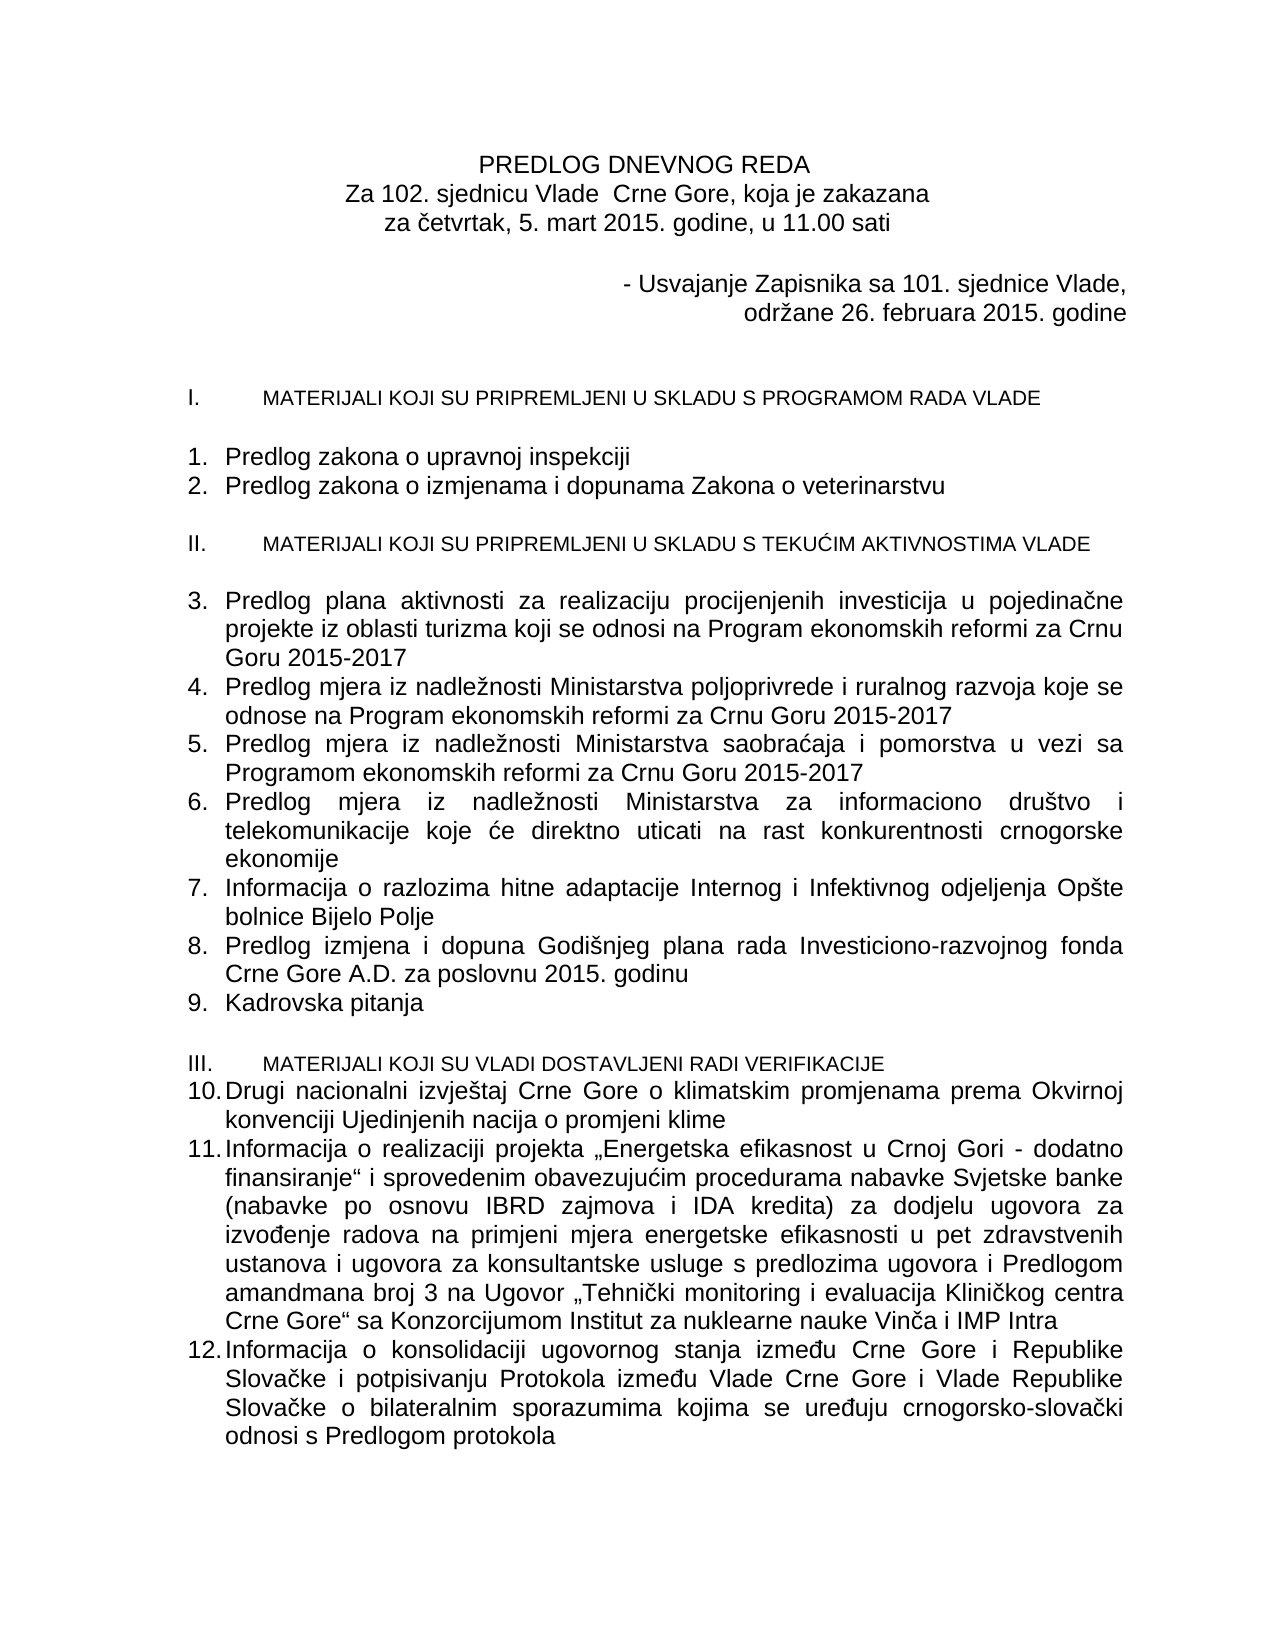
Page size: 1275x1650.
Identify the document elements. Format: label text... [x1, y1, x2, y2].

list Predlog zakona o upravnoj inspekciji [187, 442, 1125, 471]
list Informacija o razlozima hitne adaptacije Internog i Infektivnog odjeljenja Opšte bolnice Bijelo Polje [187, 873, 1125, 931]
list MATERIJALI KOJI SU VLADI DOSTAVLJENI RADI VERIFIKACIJE [187, 1050, 1125, 1076]
list MATERIJALI KOJI SU PRIPREMLJENI U SKLADU S TEKUĆIM AKTIVNOSTIMA VLADE [187, 528, 1125, 557]
list Predlog plana aktivnosti za realizaciju procijenjenih investicija u pojedinačne projekte iz oblasti turizma koji se odnosi na Program ekonomskih reformi za Crnu Goru 2015-2017 [187, 586, 1125, 672]
list Predlog mjera iz nadležnosti Ministarstva saobraćaja i pomorstva u vezi sa Programom ekonomskih reformi za Crnu Goru 2015-2017 [187, 729, 1125, 787]
text PREDLOG DNEVNOG REDA [150, 150, 1125, 179]
text održane 26. februara 2015. godine [225, 298, 1127, 327]
list Predlog mjera iz nadležnosti Ministarstva poljoprivrede i ruralnog razvoja koje se odnose na Program ekonomskih reformi za Crnu Goru 2015-2017 [187, 672, 1125, 729]
text - Usvajanje Zapisnika sa 101. sjednice Vlade, [225, 269, 1127, 298]
list MATERIJALI KOJI SU PRIPREMLJENI U SKLADU S PROGRAMOM RADA VLADE [187, 384, 1125, 411]
list Predlog zakona o izmjenama i dopunama Zakona o veterinarstvu [187, 471, 1125, 499]
list Drugi nacionalni izvještaj Crne Gore o klimatskim promjenama prema Okvirnoj konvenciji Ujedinjenih nacija o promjeni klime [187, 1076, 1125, 1134]
list Informacija o konsolidaciji ugovornog stanja između Crne Gore i Republike Slovačke i potpisivanju Protokola između Vlade Crne Gore i Vlade Republike Slovačke o bilateralnim sporazumima kojima se uređuju crnogorsko-slovački odnosi s Predlogom protokola [187, 1335, 1125, 1450]
list Kadrovska pitanja [187, 988, 1125, 1017]
list Informacija o realizaciji projekta „Energetska efikasnost u Crnoj Gori - dodatno finansiranje“ i sprovedenim obavezujućim procedurama nabavke Svjetske banke (nabavke po osnovu IBRD zajmova i IDA kredita) za dodjelu ugovora za izvođenje radova na primjeni mjera energetske efikasnosti u pet zdravstvenih ustanova i ugovora za konsultantske usluge s predlozima ugovora i Predlogom amandmana broj 3 na Ugovor „Tehnički monitoring i evaluacija Kliničkog centra Crne Gore“ sa Konzorcijumom Institut za nuklearne nauke Vinča i IMP Intra [187, 1134, 1125, 1335]
text Za 102. sjednicu Vlade Crne Gore, koja je zakazana [150, 179, 1125, 207]
text za četvrtak, 5. mart 2015. godine, u 11.00 sati [150, 207, 1125, 236]
list Predlog mjera iz nadležnosti Ministarstva za informaciono društvo i telekomunikacije koje će direktno uticati na rast konkurentnosti crnogorske ekonomije [187, 787, 1125, 873]
list Predlog izmjena i dopuna Godišnjeg plana rada Investiciono-razvojnog fonda Crne Gore A.D. za poslovnu 2015. godinu [187, 931, 1125, 988]
